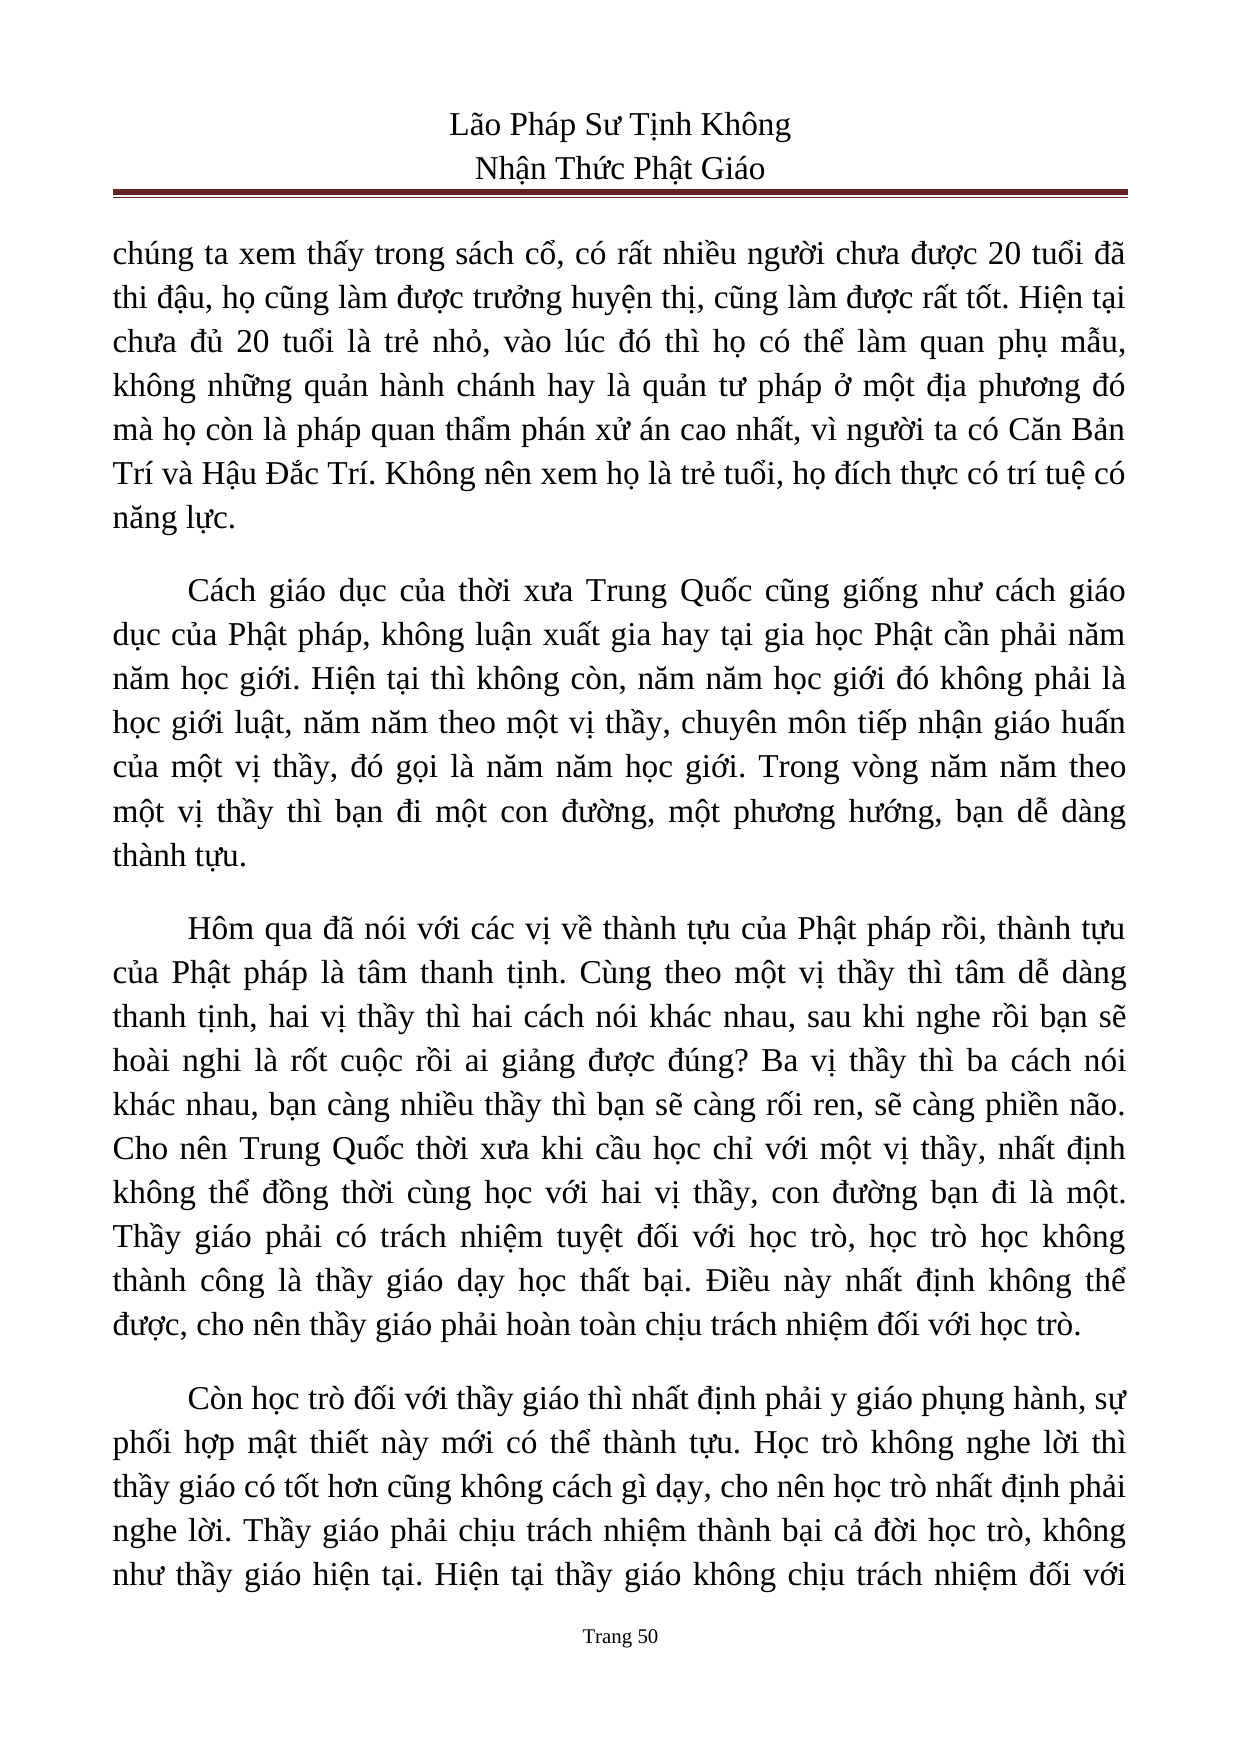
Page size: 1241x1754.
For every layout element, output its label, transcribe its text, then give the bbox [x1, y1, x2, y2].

text Cấp thứ hai là thi tỉnh, như hiện tại thì phòng giáo dục tỉnh chủ trì khảo thí, khi thi đậu khảo thí cấp tỉnh thì gọi là cử nhân, khi thi đậu được khảo thí do quốc gia tổ chức thì gọi là Tiến sĩ. Vào thời đó gọi là công danh, hiện tại chúng ta gọi là đạt chuẩn, dự thi đạt chuẩn thì chính phủ liền có thể phân bổ bạn đến địa phương để làm trưởng huyện thị. Cho nên chúng ta xem thấy trong sách cổ, có rất nhiều người chưa được 20 tuổi đã thi đậu, họ cũng làm được trưởng huyện thị, cũng làm được rất tốt. Hiện tại chưa đủ 20 tuổi là trẻ nhỏ, vào lúc đó thì họ có thể làm quan phụ mẫu, không những quản hành chánh hay là quản tư pháp ở một địa phương đó mà họ còn là pháp quan thẩm phán xử án cao nhất, vì người ta có Căn Bản Trí và Hậu Đắc Trí. Không nên xem họ là trẻ tuổi, họ đích thực có trí tuệ có năng lực. [112, 233, 1128, 756]
text Cách giáo dục của thời xưa Trung Quốc cũng giống như cách giáo dục của Phật pháp, không luận xuất gia hay tại gia học Phật cần phải năm năm học giới. Hiện tại thì không còn, năm năm học giới đó không phải là học giới luật, năm năm theo một vị thầy, chuyên môn tiếp nhận giáo huấn của một vị thầy, đó gọi là năm năm học giới. Trong vòng năm năm theo một vị thầy thì bạn đi một con đường, một phương hướng, bạn dễ dàng thành tựu. [112, 791, 1128, 1093]
text Hôm qua đã nói với các vị về thành tựu của Phật pháp rồi, thành tựu của Phật pháp là tâm thanh tịnh. Cùng theo một vị thầy thì tâm dễ dàng thanh tịnh, hai vị thầy thì hai cách nói khác nhau, sau khi nghe rồi bạn sẽ hoài nghi là rốt cuộc rồi ai giảng được đúng? Ba vị thầy thì ba cách nói khác nhau, bạn càng nhiều thầy thì bạn sẽ càng rối ren, sẽ càng phiền não. Cho nên Trung Quốc thời xưa khi cầu học chỉ với một vị thầy, nhất định không thể đồng thời cùng học với hai vị thầy, con đường bạn đi là một. Thầy giáo phải có trách nhiệm tuyệt đối với học trò, học trò học không thành công là thầy giáo dạy học thất bại. Điều này nhất định không thể được, cho nên thầy giáo phải hoàn toàn chịu trách nhiệm đối với học trò. [112, 1128, 1128, 1563]
